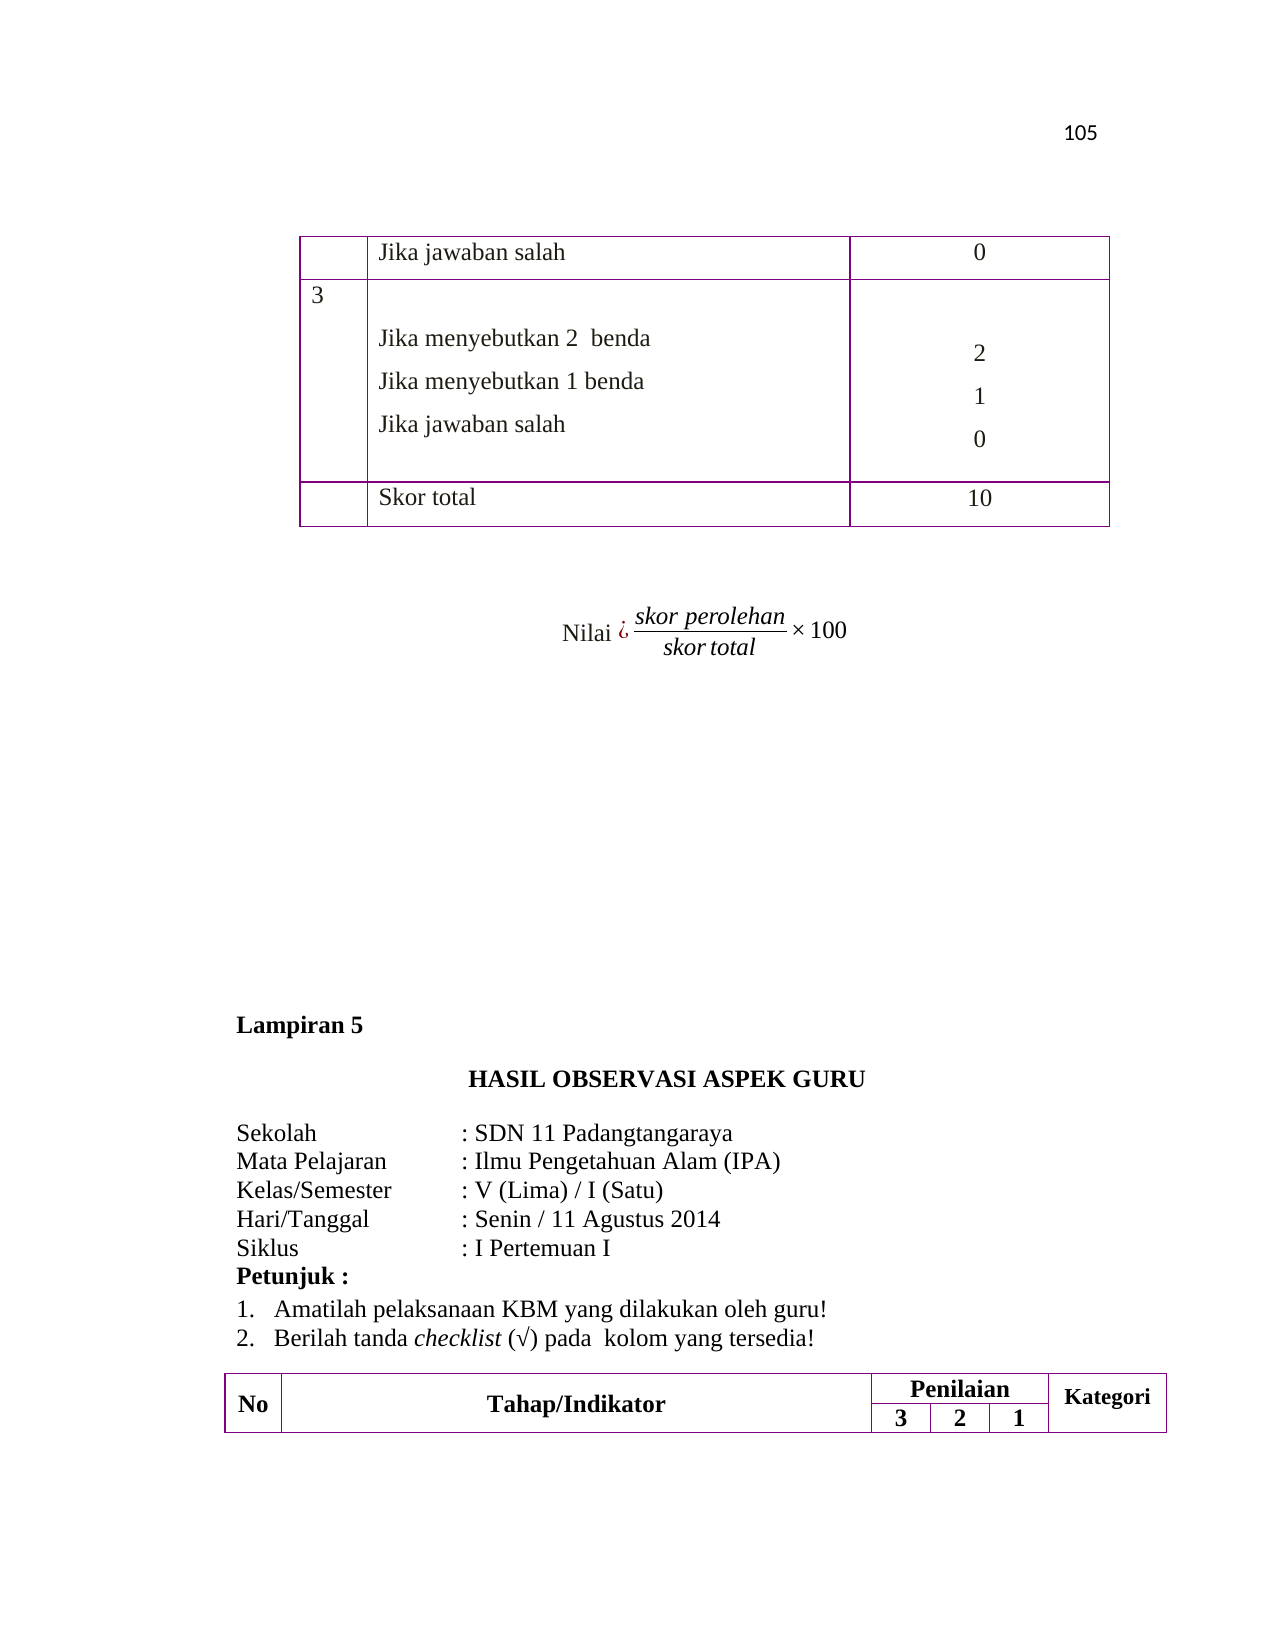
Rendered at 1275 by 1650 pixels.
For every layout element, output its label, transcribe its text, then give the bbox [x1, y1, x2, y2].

table_cell Jika menyebutkan 2 benda Jika menyebutkan 1 benda Jika jawaban salah [368, 280, 849, 481]
table_cell 2 [931, 1404, 989, 1432]
text HASIL OBSERVASI ASPEK GURU [236, 1064, 1098, 1092]
table_cell 1 [990, 1404, 1048, 1432]
table_header Tahap/Indikator [282, 1374, 871, 1432]
text Mata Pelajaran : Ilmu Pengetahuan Alam (IPA) [236, 1146, 1098, 1175]
text Hari/Tanggal : Senin / 11 Agustus 2014 [236, 1204, 1098, 1233]
table_cell Skor total [368, 483, 849, 526]
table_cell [368, 237, 849, 279]
table_cell 3 [872, 1404, 930, 1432]
list Berilah tanda checklist (√) pada kolom yang tersedia! [236, 1323, 1098, 1352]
table_header Penilaian [872, 1374, 1048, 1402]
text Sekolah : SDN 11 Padangtangaraya [236, 1118, 1098, 1146]
table_cell 3 [301, 280, 367, 481]
table_cell 3 2 1 0 [851, 237, 1109, 279]
table_cell 2 1 0 [851, 280, 1109, 481]
list Nilai [311, 603, 1098, 662]
list Amatilah pelaksanaan KBM yang dilakukan oleh guru! [236, 1294, 1098, 1323]
text Siklus : I Pertemuan I [236, 1233, 1098, 1261]
text Lampiran 5 [236, 1010, 1098, 1039]
text Kelas/Semester : V (Lima) / I (Satu) [236, 1175, 1098, 1204]
table_header No [226, 1374, 281, 1432]
text Petunjuk : [236, 1261, 1098, 1290]
table_cell 10 [851, 483, 1109, 526]
table_cell 2 [301, 237, 367, 279]
table_header Kategori [1049, 1374, 1166, 1432]
table_cell [301, 483, 367, 526]
